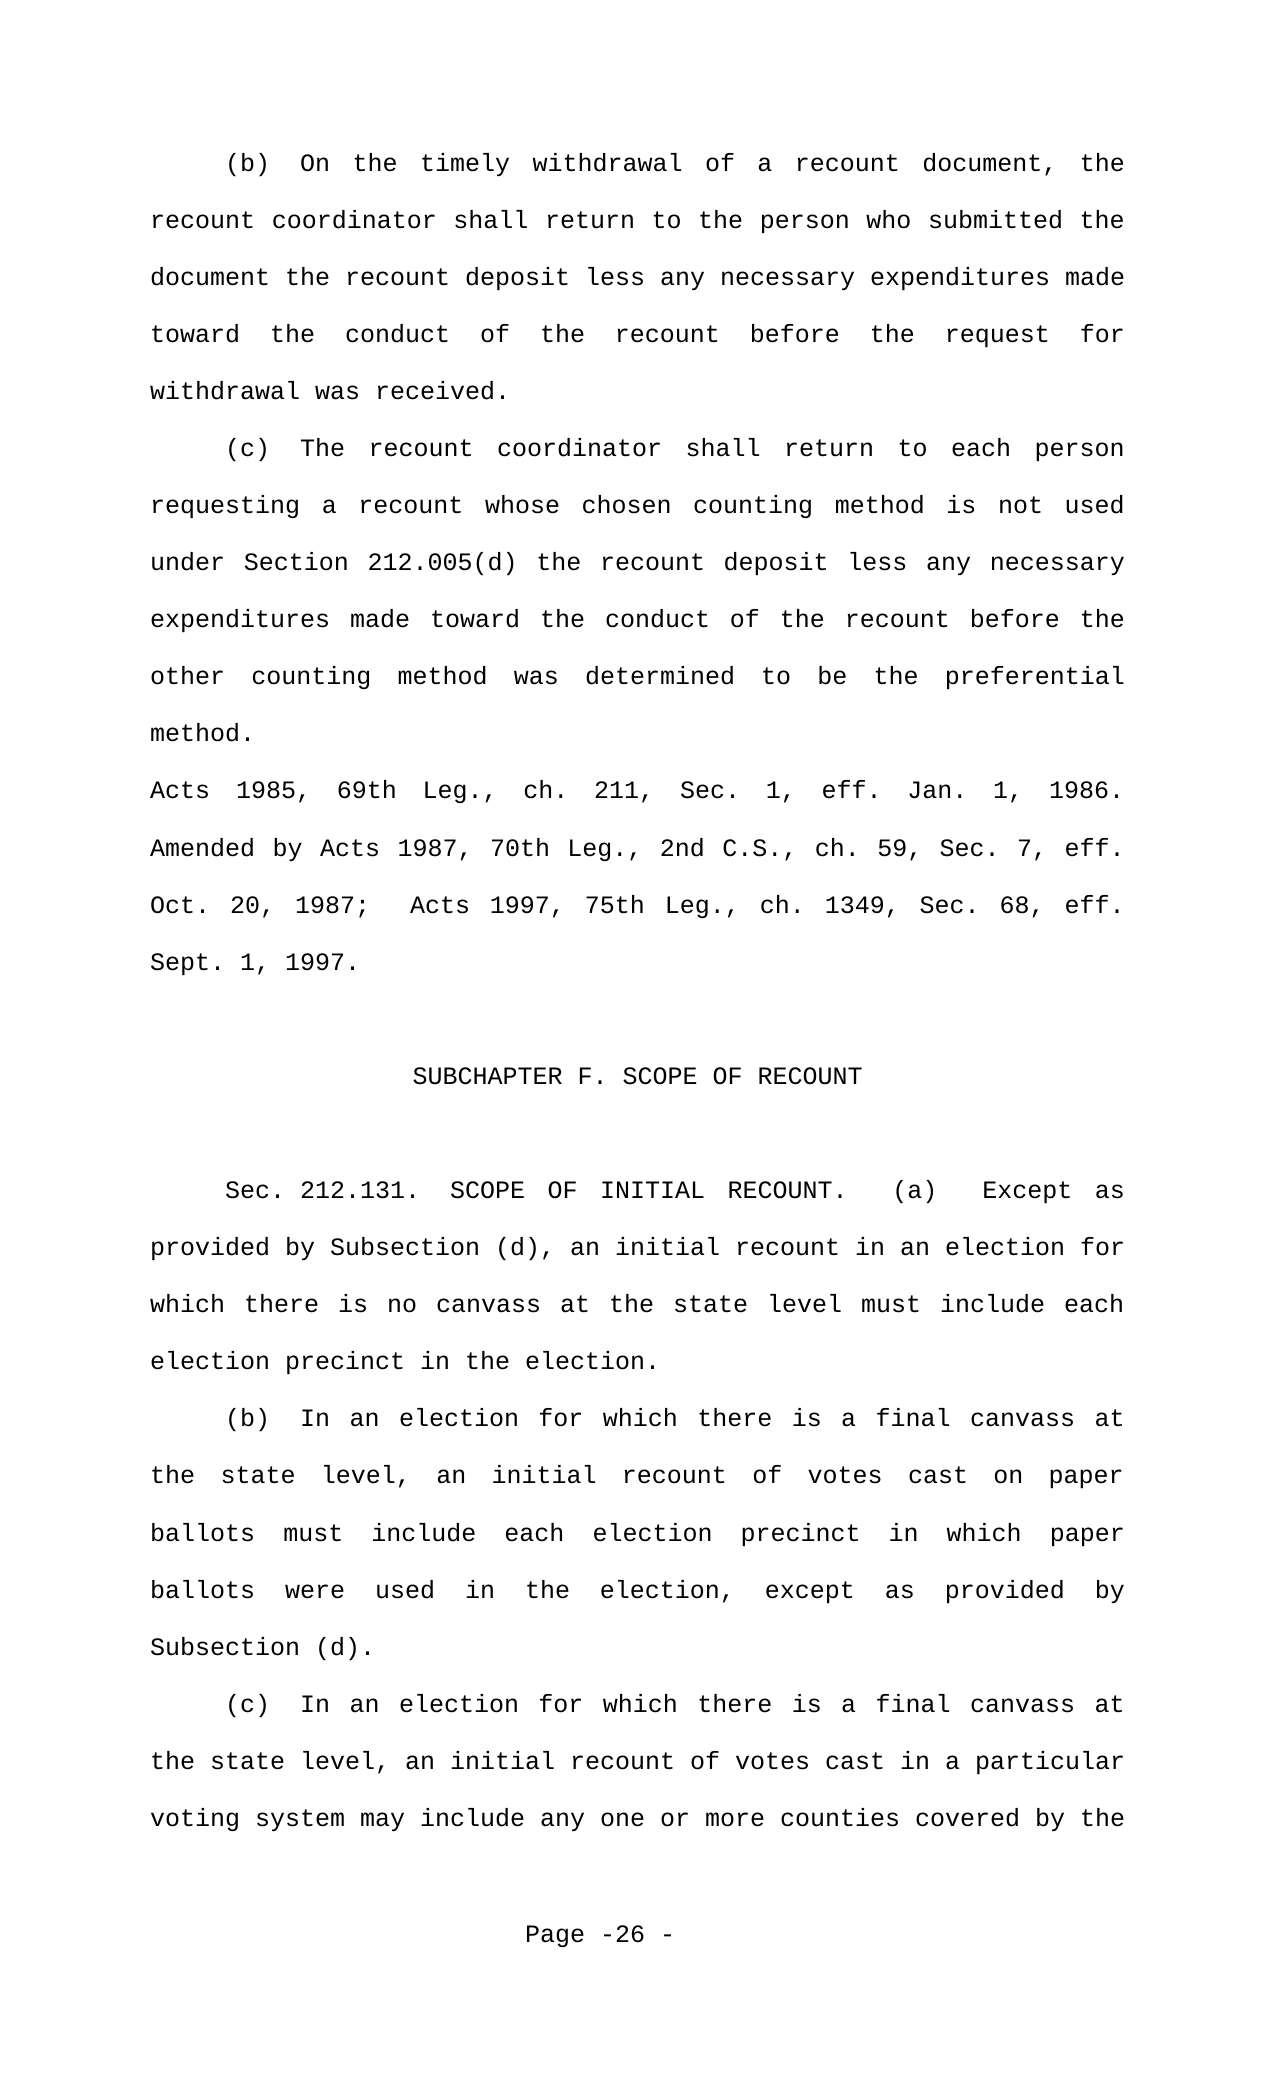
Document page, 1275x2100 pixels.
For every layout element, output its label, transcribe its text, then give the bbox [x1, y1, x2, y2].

text (b) On the timely withdrawal of a recount document, the recount coordinator shall return to the person who submitted the document the recount deposit less any necessary expenditures made toward the conduct of the recount before the request for withdrawal was received. [150, 150, 1125, 407]
text (b) In an election for which there is a final canvass at the state level, an initial recount of votes cast on paper ballots must include each election precinct in which paper ballots were used in the election, except as provided by Subsection (d). [150, 1406, 1125, 1663]
text (c) The recount coordinator shall return to each person requesting a recount whose chosen counting method is not used under Section 212.005(d) the recount deposit less any necessary expenditures made toward the conduct of the recount before the other counting method was determined to be the preferential method. [150, 435, 1125, 749]
text Acts 1985, 69th Leg., ch. 211, Sec. 1, eff. Jan. 1, 1986. Amended by Acts 1987, 70th Leg., 2nd C.S., ch. 59, Sec. 7, eff. Oct. 20, 1987; Acts 1997, 75th Leg., ch. 1349, Sec. 68, eff. Sept. 1, 1997. [150, 778, 1125, 978]
text Sec. 212.131. SCOPE OF INITIAL RECOUNT. (a) Except as provided by Subsection (d), an initial recount in an election for which there is no canvass at the state level must include each election precinct in the election. [150, 1177, 1125, 1377]
text SUBCHAPTER F. SCOPE OF RECOUNT [150, 1063, 1125, 1092]
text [150, 1691, 1125, 1834]
